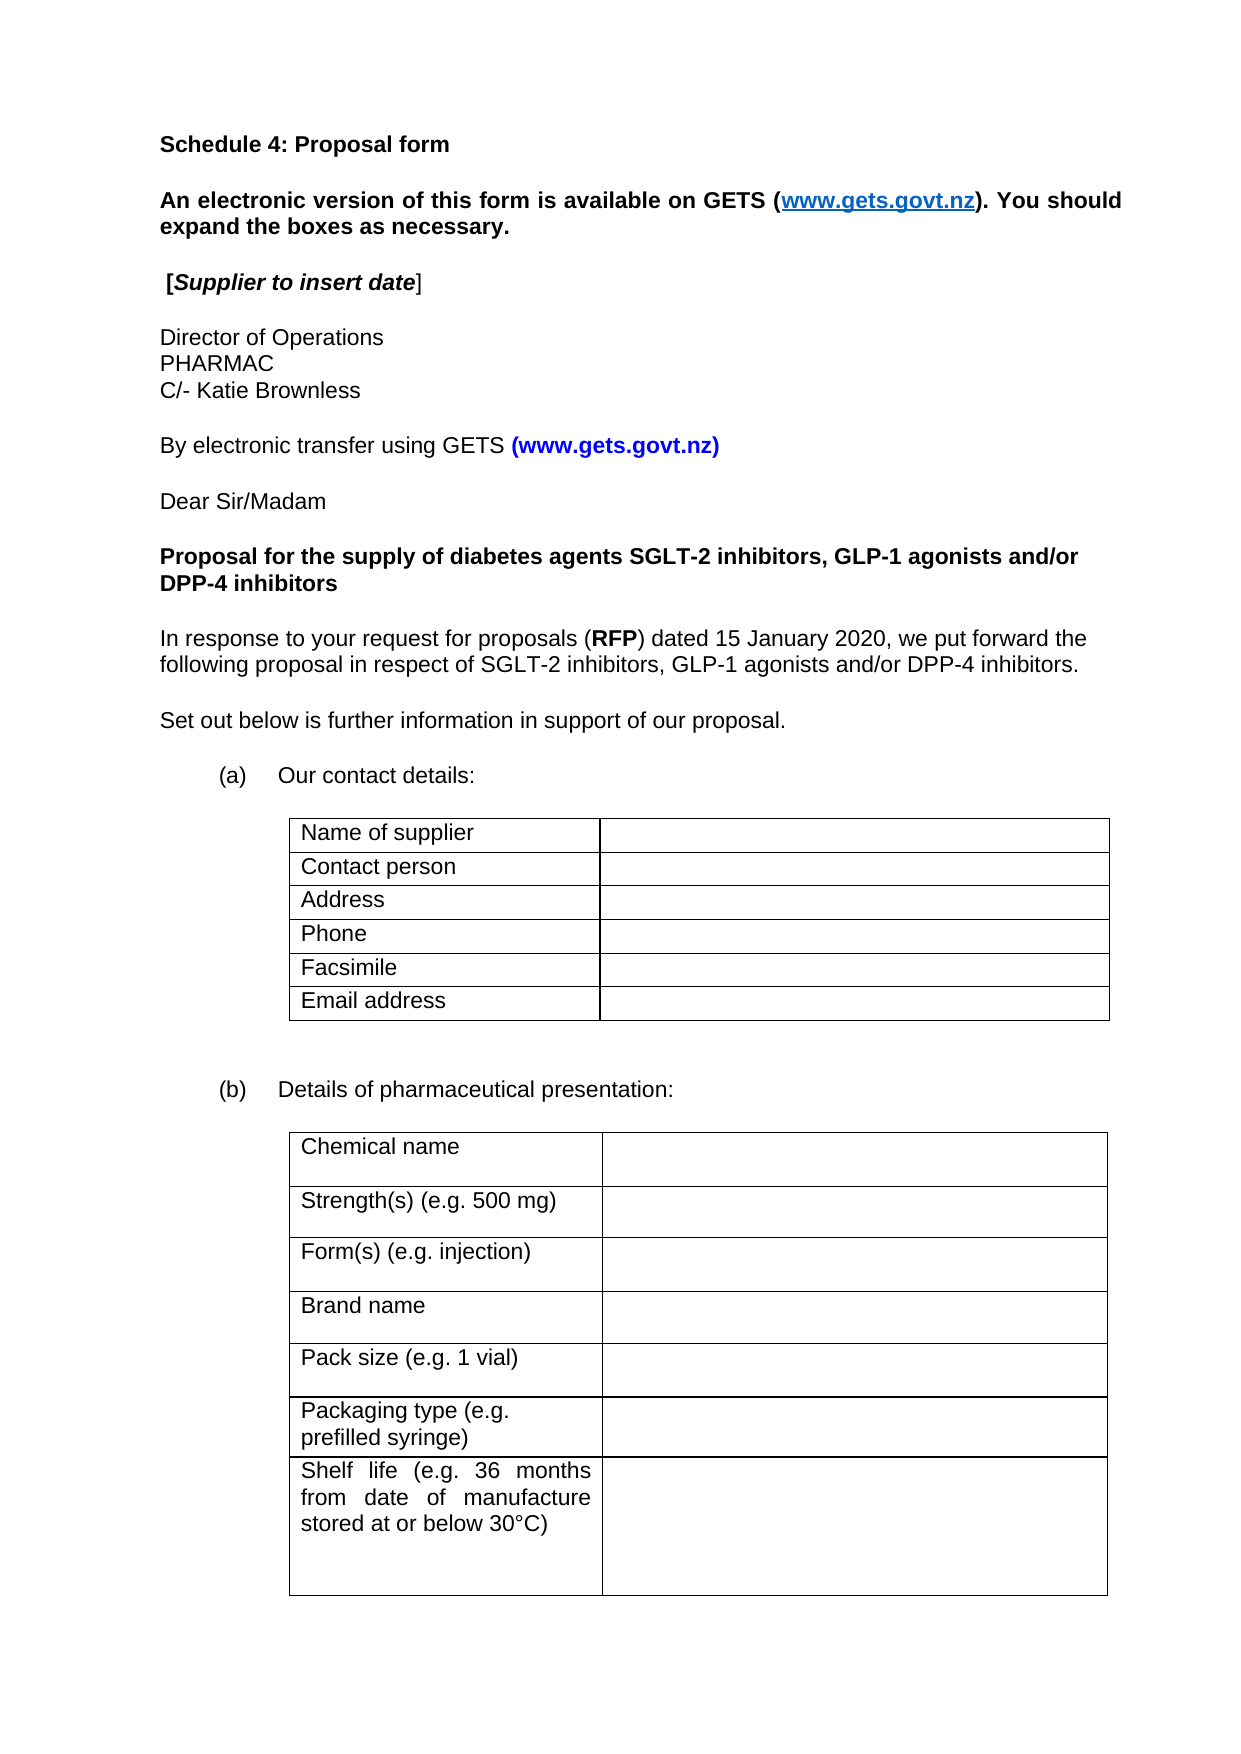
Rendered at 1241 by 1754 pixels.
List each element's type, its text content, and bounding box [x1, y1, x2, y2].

table_cell [601, 987, 1109, 1020]
list Details of pharmaceutical presentation: [218, 1076, 1122, 1103]
table_cell [601, 954, 1109, 986]
table_cell Email address [290, 987, 599, 1020]
table_cell Form(s) (e.g. injection) [290, 1238, 602, 1291]
table_cell Packaging type (e.g. prefilled syringe) [290, 1398, 602, 1456]
table_cell [603, 1187, 1107, 1237]
table_cell [601, 886, 1109, 919]
table_cell Address [290, 886, 599, 919]
table_header Name of supplier [290, 819, 599, 852]
table_cell [601, 920, 1109, 953]
list Our contact details: [218, 762, 1122, 789]
subtitle Schedule 4: Proposal form [159, 131, 1122, 157]
table_cell [603, 1458, 1107, 1595]
table_cell Strength(s) (e.g. 500 mg) [290, 1187, 602, 1237]
table_cell Pack size (e.g. 1 vial) [290, 1344, 602, 1396]
table_cell [603, 1238, 1107, 1291]
table_header [603, 1133, 1107, 1186]
table_header Chemical name [290, 1133, 602, 1186]
text [Supplier to insert date] [159, 268, 1122, 295]
table_cell [603, 1292, 1107, 1342]
text Dear Sir/Madam [159, 488, 1122, 514]
table_cell [603, 1398, 1107, 1456]
text Proposal for the supply of diabetes agents SGLT-2 inhibitors, GLP-1 agonists and/or DPP-4 inhibitors [159, 543, 1122, 596]
table_cell Brand name [290, 1292, 602, 1342]
text An electronic version of this form is available on GETS (www.gets.govt.nz). You should expand the boxes as necessary. [159, 187, 1122, 239]
table_cell [603, 1344, 1107, 1396]
table_cell Faimile [290, 954, 599, 986]
text In response to your request for proposals (RFP) dated 15 January 2020, we put forward the following proposal in respect of SGLT-2 inhibitors, GLP-1 agonists and/or DPP-4 inhibitors. [159, 625, 1122, 678]
text Director of Operations PHARMAC C/- Katie Brownless [159, 324, 1122, 403]
table_cell Shelf life (e.g. 36 months from date of manufacture stored at or below 30°C) [290, 1458, 602, 1595]
table_cell Contact person [290, 853, 599, 885]
text Set out below is further information in support of our proposal. [159, 707, 1122, 733]
table_cell Phone [290, 920, 599, 953]
text By electronic transfer using GETS (www.gets.govt.nz) [159, 432, 1122, 458]
table_header [601, 819, 1109, 852]
table_cell [601, 853, 1109, 885]
